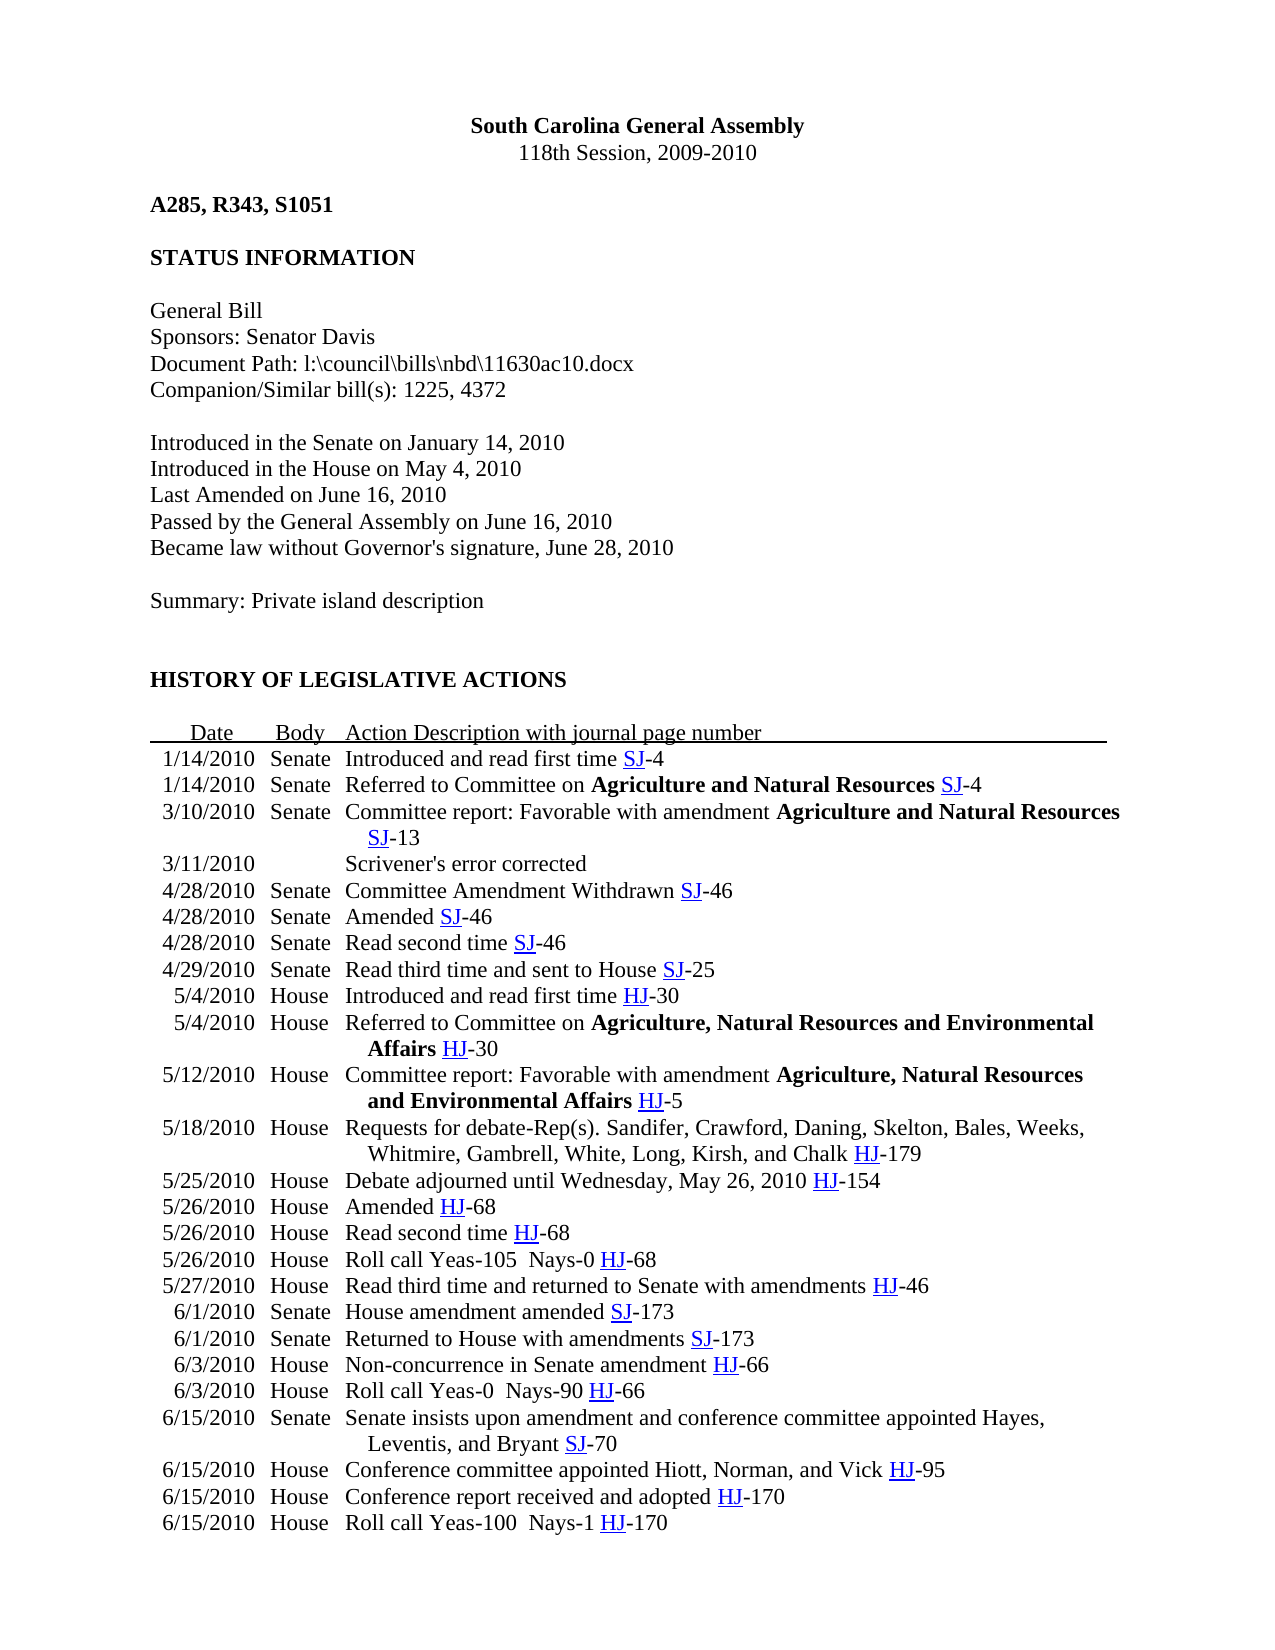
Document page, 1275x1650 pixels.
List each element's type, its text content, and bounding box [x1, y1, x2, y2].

text 4/28/2010 Senate Amended SJ-46 [150, 903, 1125, 929]
text 5/4/2010 House Introduced and read first time HJ-30 [150, 982, 1125, 1008]
text 5/26/2010 House Read second time HJ-68 [150, 1219, 1125, 1246]
text Document Path: l:\council\bills\nbd\11630ac10.docx [150, 350, 1125, 376]
text 3/10/2010 Senate Committee report: Favorable with amendment Agriculture and Natural Resources SJ-13 [150, 798, 1125, 850]
text 5/26/2010 House Roll call Yeas-105 Nays-0 HJ-68 [150, 1246, 1125, 1272]
text Companion/Similar bill(s): 1225, 4372 [150, 376, 1125, 402]
text 6/15/2010 House Conference committee appointed Hiott, Norman, and Vick HJ-95 [150, 1457, 1125, 1483]
text 5/4/2010 House Referred to Committee on Agriculture, Natural Resources and Environmental Affairs HJ-30 [150, 1008, 1125, 1061]
text 6/3/2010 House Non-concurrence in Senate amendment HJ-66 [150, 1351, 1125, 1377]
text 5/12/2010 House Committee report: Favorable with amendment Agriculture, Natural Resources and Environmental Affairs HJ-5 [150, 1061, 1125, 1114]
text Summary: Private island description [150, 587, 1125, 613]
text Became law without Governor's signature, June 28, 2010 [150, 534, 1125, 561]
text STATUS INFORMATION [150, 244, 1125, 271]
text 5/18/2010 House Requests for debate-Rep(s). Sandifer, Crawford, Daning, Skelton, Bales, Weeks, Whitmire, Gambrell, White, Long, Kirsh, and Chalk HJ-179 [150, 1114, 1125, 1167]
text Sponsors: Senator Davis [150, 323, 1125, 350]
text 6/3/2010 House Roll call Yeas-0 Nays-90 HJ-66 [150, 1377, 1125, 1404]
text 6/15/2010 Senate Senate insists upon amendment and conference committee appointed Hayes, Leventis, and Bryant SJ-70 [150, 1404, 1125, 1457]
text 5/26/2010 House Amended HJ-68 [150, 1193, 1125, 1219]
text 6/1/2010 Senate Returned to House with amendments SJ-173 [150, 1325, 1125, 1351]
text 4/29/2010 Senate Read third time and sent to House SJ-25 [150, 956, 1125, 982]
text 6/1/2010 Senate House amendment amended SJ-173 [150, 1298, 1125, 1325]
text 4/28/2010 Senate Committee Amendment Withdrawn SJ-46 [150, 877, 1125, 903]
text 6/15/2010 House Roll call Yeas-100 Nays-1 HJ-170 [150, 1509, 1125, 1536]
text 6/15/2010 House Conference report received and adopted HJ-170 [150, 1483, 1125, 1509]
text 5/27/2010 House Read third time and returned to Senate with amendments HJ-46 [150, 1272, 1125, 1298]
text Introduced in the Senate on January 14, 2010 [150, 429, 1125, 455]
text South Carolina General Assembly [150, 112, 1125, 139]
text HISTORY OF LEGISLATIVE ACTIONS [150, 666, 1125, 692]
text Introduced in the House on May 4, 2010 [150, 455, 1125, 481]
text A285, R343, S1051 [150, 192, 1125, 218]
text 118th Session, 2009-2010 [150, 139, 1125, 165]
text 1/14/2010 Senate Introduced and read first time SJ-4 [150, 745, 1125, 771]
text 4/28/2010 Senate Read second time SJ-46 [150, 929, 1125, 956]
text General Bill [150, 297, 1125, 323]
text 5/25/2010 House Debate adjourned until Wednesday, May 26, 2010 HJ-154 [150, 1167, 1125, 1193]
text 3/11/2010 Scrivener's error corrected [150, 850, 1125, 877]
text 1/14/2010 Senate Referred to Committee on Agriculture and Natural Resources SJ-4 [150, 771, 1125, 798]
text Passed by the General Assembly on June 16, 2010 [150, 508, 1125, 534]
text Date Body Action Description with journal page number [150, 719, 1125, 745]
text Last Amended on June 16, 2010 [150, 481, 1125, 508]
